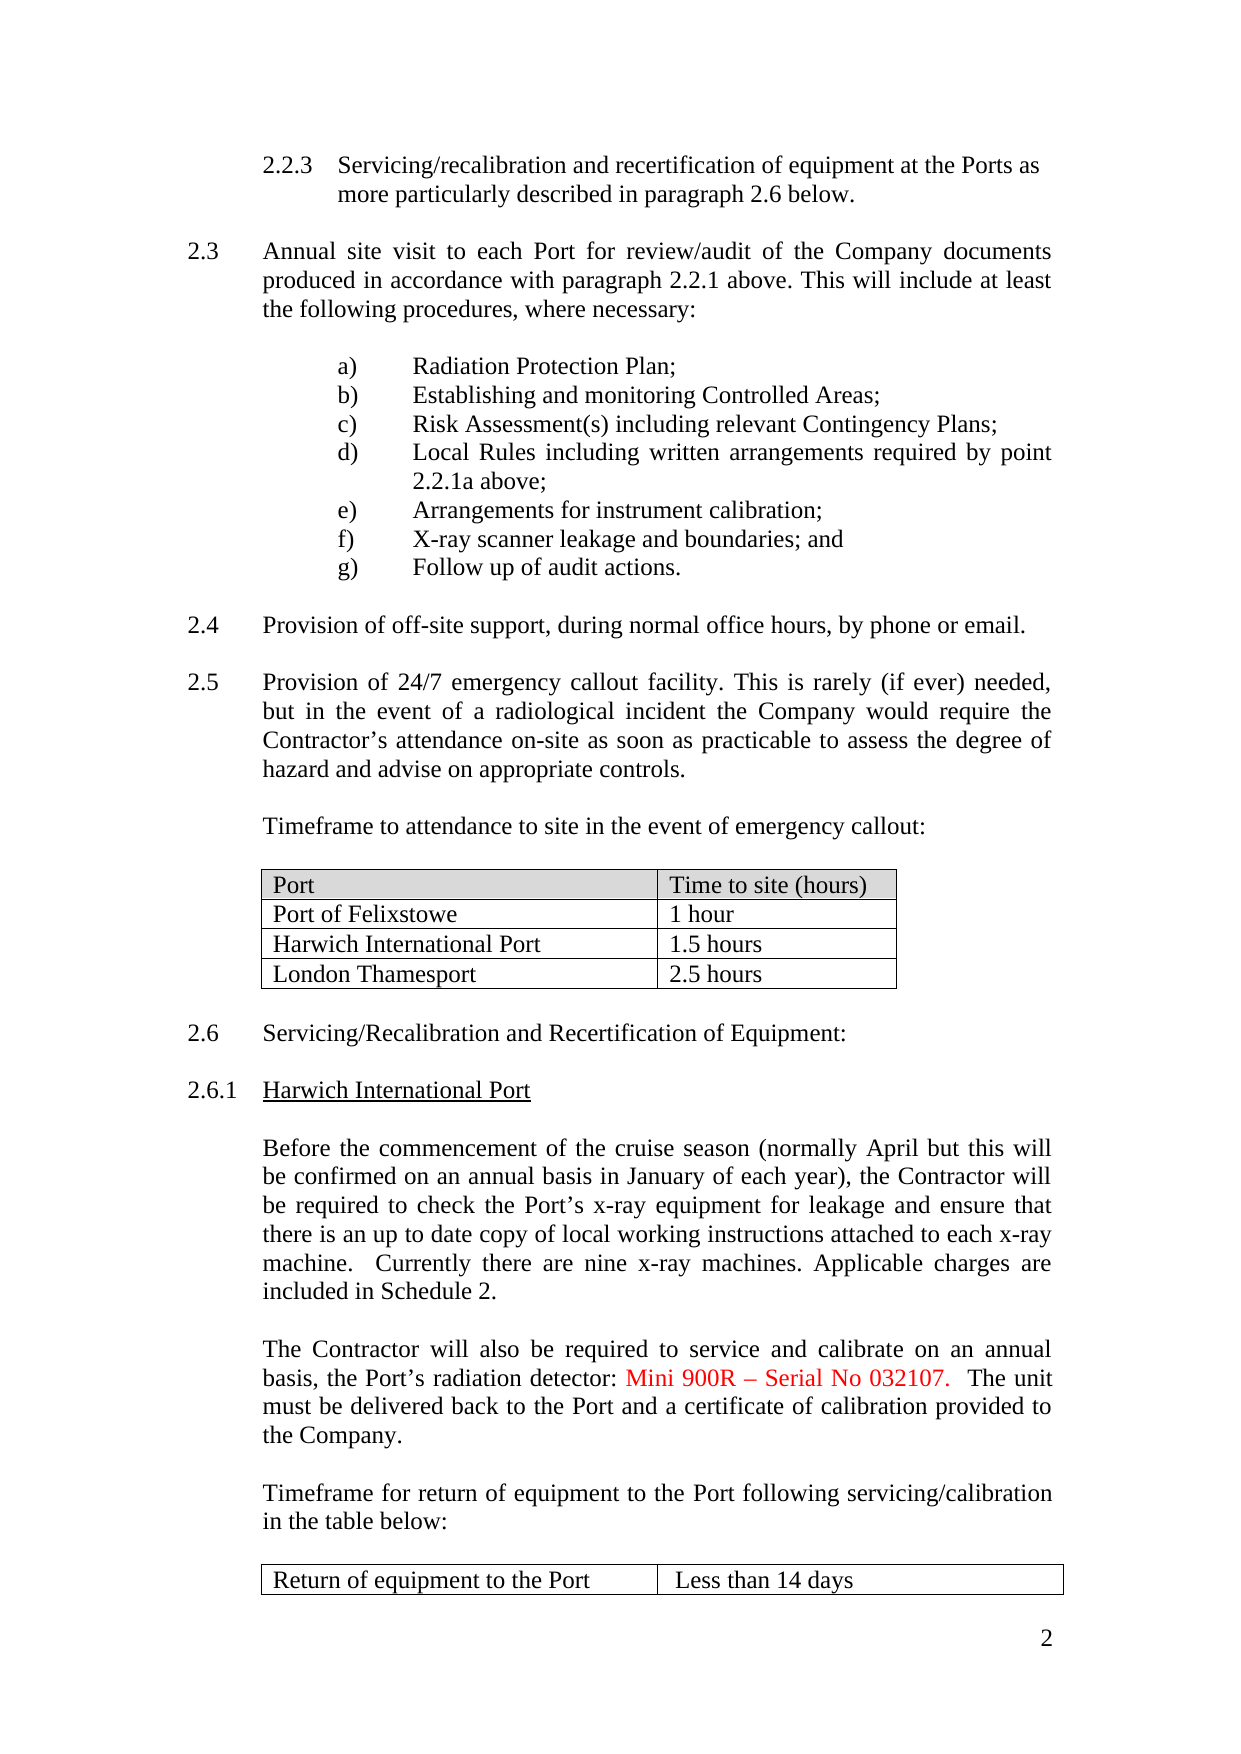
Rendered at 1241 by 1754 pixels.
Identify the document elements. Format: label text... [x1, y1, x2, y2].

text b) Establishing and monitoring Controlled Areas; [270, 380, 1053, 409]
text Timeframe to attendance to site in the event of emergency callout: [187, 811, 1053, 840]
table_cell Harwich International Port [262, 929, 657, 958]
table_header Return of equipment to the Port [262, 1565, 657, 1594]
table_cell London Thamesport [262, 959, 657, 988]
text The Contractor will also be required to service and calibrate on an annual basis, the Port’s radiation detector: Mini 900R – Serial No 032107. The unit must be delivered back to the Port and a certificate of calibration provided to the Company. [262, 1334, 1053, 1449]
table_header Less than 14 days [658, 1565, 1063, 1594]
text 2.6 Servicing/Recalibration and Recertification of Equipment: [187, 1018, 1053, 1046]
table_cell 1.5 hours [658, 929, 896, 958]
text 2.5 Provision of 24/7 emergency callout facility. This is rarely (if ever) needed, but in the event of a radiological incident the Company would require the Contractor’s attendance on-site as soon as practicable to assess the degree of hazard and advise on appropriate controls. [187, 667, 1053, 782]
table_header Time to site (hours) [658, 870, 896, 898]
text Before the commencement of the cruise season (normally April but this will be confirmed on an annual basis in January of each year), the Contractor will be required to check the Port’s x-ray equipment for leakage and ensure that there is an up to date copy of local working instructions attached to each x-ray machine. Currently there are nine x-ray machines. Applicable charges are included in Schedule 2. [262, 1133, 1053, 1305]
text f) X-ray scanner leakage and boundaries; and [270, 524, 1053, 552]
table_cell 1 hour [658, 900, 896, 928]
text c) Risk Assessment(s) including relevant Contingency Plans; [270, 409, 1053, 437]
text d) Local Rules including written arrangements required by point 2.2.1a above; [337, 437, 1053, 495]
text e) Arrangements for instrument calibration; [270, 495, 1053, 524]
table_header Port [262, 870, 657, 898]
text 2.6.1 Harwich International Port [187, 1075, 1053, 1104]
text Timeframe for return of equipment to the Port following servicing/calibration in the table below: [262, 1478, 1053, 1535]
text 2.4 Provision of off-site support, during normal office hours, by phone or email. [187, 610, 1053, 639]
text a) Radiation Protection Plan; [270, 351, 1053, 380]
text 2.3 Annual site visit to each Port for review/audit of the Company documents produced in accordance with paragraph 2.2.1 above. This will include at least the following procedures, where necessary: [187, 236, 1053, 322]
table_cell 2.5 hours [658, 959, 896, 988]
text 2.2.3 Servicing/recalibration and recertification of equipment at the Ports as more particularly described in paragraph 2.6 below. [262, 150, 1053, 207]
table_cell Port of Felixstowe [262, 900, 657, 928]
text g) Follow up of audit actions. [270, 552, 1053, 581]
